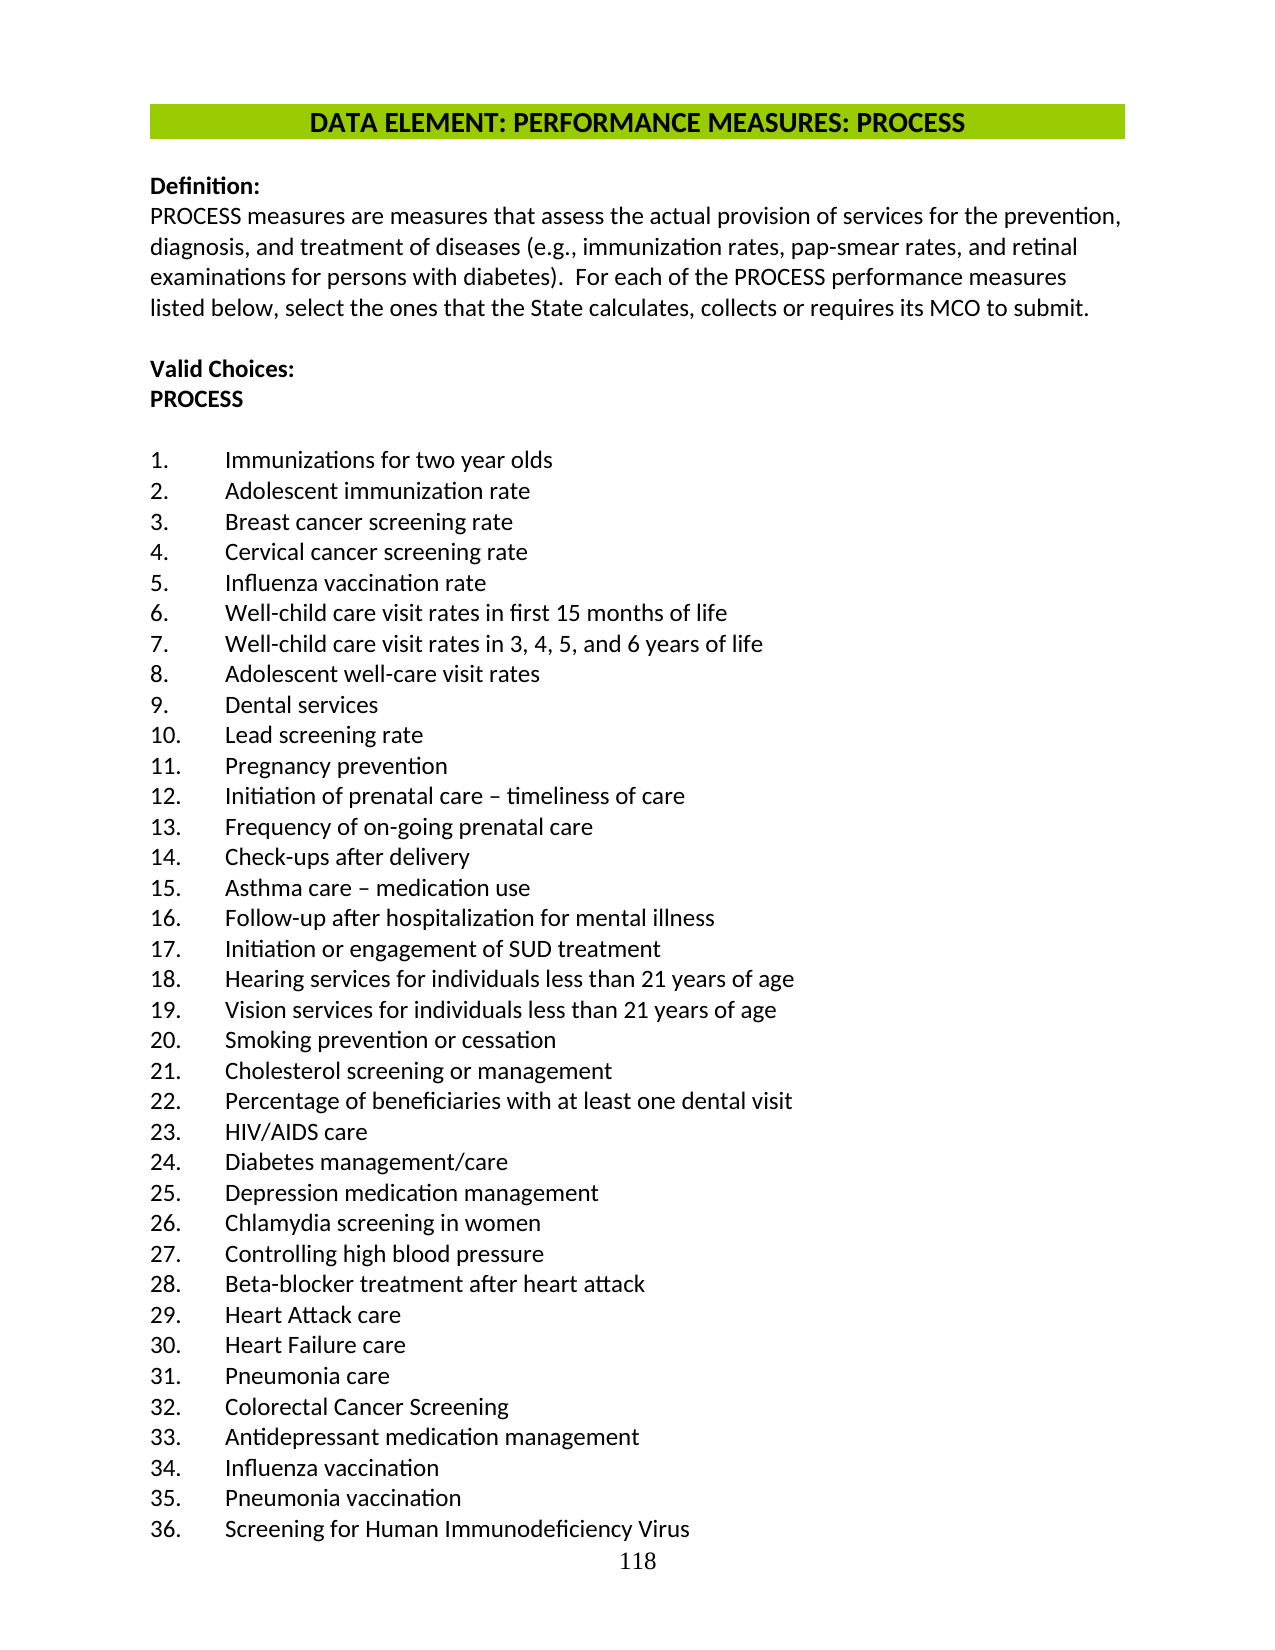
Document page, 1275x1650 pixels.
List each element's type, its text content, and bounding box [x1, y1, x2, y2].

list Influenza vaccination [150, 1452, 1125, 1482]
list Smoking prevention or cessation [150, 1024, 1125, 1055]
list Beta-blocker treatment after heart attack [150, 1269, 1125, 1299]
list Diabetes management/care [150, 1147, 1125, 1177]
list Follow-up after hospitalization for mental illness [150, 902, 1125, 933]
list Hearing services for individuals less than 21 years of age [150, 963, 1125, 994]
list Pregnancy prevention [150, 750, 1125, 780]
text PROCESS measures are measures that assess the actual provision of services for the prevention, diagnosis, and treatment of diseases (e.g., immunization rates, pap-smear rates, and retinal examinations for persons with diabetes). For each of the PROCESS performance measures listed below, select the ones that the State calculates, collects or requires its MCO to submit. [150, 200, 1125, 322]
list HIV/AIDS care [150, 1116, 1125, 1147]
list Initiation of prenatal care – timeliness of care [150, 780, 1125, 811]
list Colorectal Cancer Screening [150, 1391, 1125, 1421]
list Pneumonia vaccination [150, 1482, 1125, 1513]
text Definition: [150, 170, 1125, 200]
list Pneumonia care [150, 1360, 1125, 1391]
list Well-child care visit rates in 3, 4, 5, and 6 years of life [150, 628, 1125, 658]
list Dental services [150, 689, 1125, 719]
text Valid Choices: [150, 353, 1125, 383]
list Cervical cancer screening rate [150, 536, 1125, 567]
list Controlling high blood pressure [150, 1238, 1125, 1269]
list Chlamydia screening in women [150, 1208, 1125, 1238]
list Frequency of on-going prenatal care [150, 811, 1125, 841]
list Percentage of beneficiaries with at least one dental visit [150, 1086, 1125, 1116]
list Heart Failure care [150, 1330, 1125, 1360]
list Adolescent well-care visit rates [150, 658, 1125, 689]
list Influenza vaccination rate [150, 567, 1125, 597]
list Check-ups after delivery [150, 841, 1125, 872]
list Asthma care – medication use [150, 872, 1125, 902]
list Depression medication management [150, 1177, 1125, 1208]
text PROCESS [150, 383, 1125, 414]
list Vision services for individuals less than 21 years of age [150, 994, 1125, 1024]
list Heart Attack care [150, 1299, 1125, 1330]
list Well-child care visit rates in first 15 months of life [150, 597, 1125, 628]
list Immunizations for two year olds [150, 444, 1125, 475]
list Adolescent immunization rate [150, 475, 1125, 506]
list Initiation or engagement of SUD treatment [150, 933, 1125, 963]
list Antidepressant medication management [150, 1421, 1125, 1452]
list Screening for Human Immunodeficiency Virus [150, 1513, 1125, 1543]
list Lead screening rate [150, 719, 1125, 750]
subtitle DATA ELEMENT: PERFORMANCE MEASURES: PROCESS [150, 104, 1125, 139]
list Breast cancer screening rate [150, 506, 1125, 536]
list Cholesterol screening or management [150, 1055, 1125, 1086]
